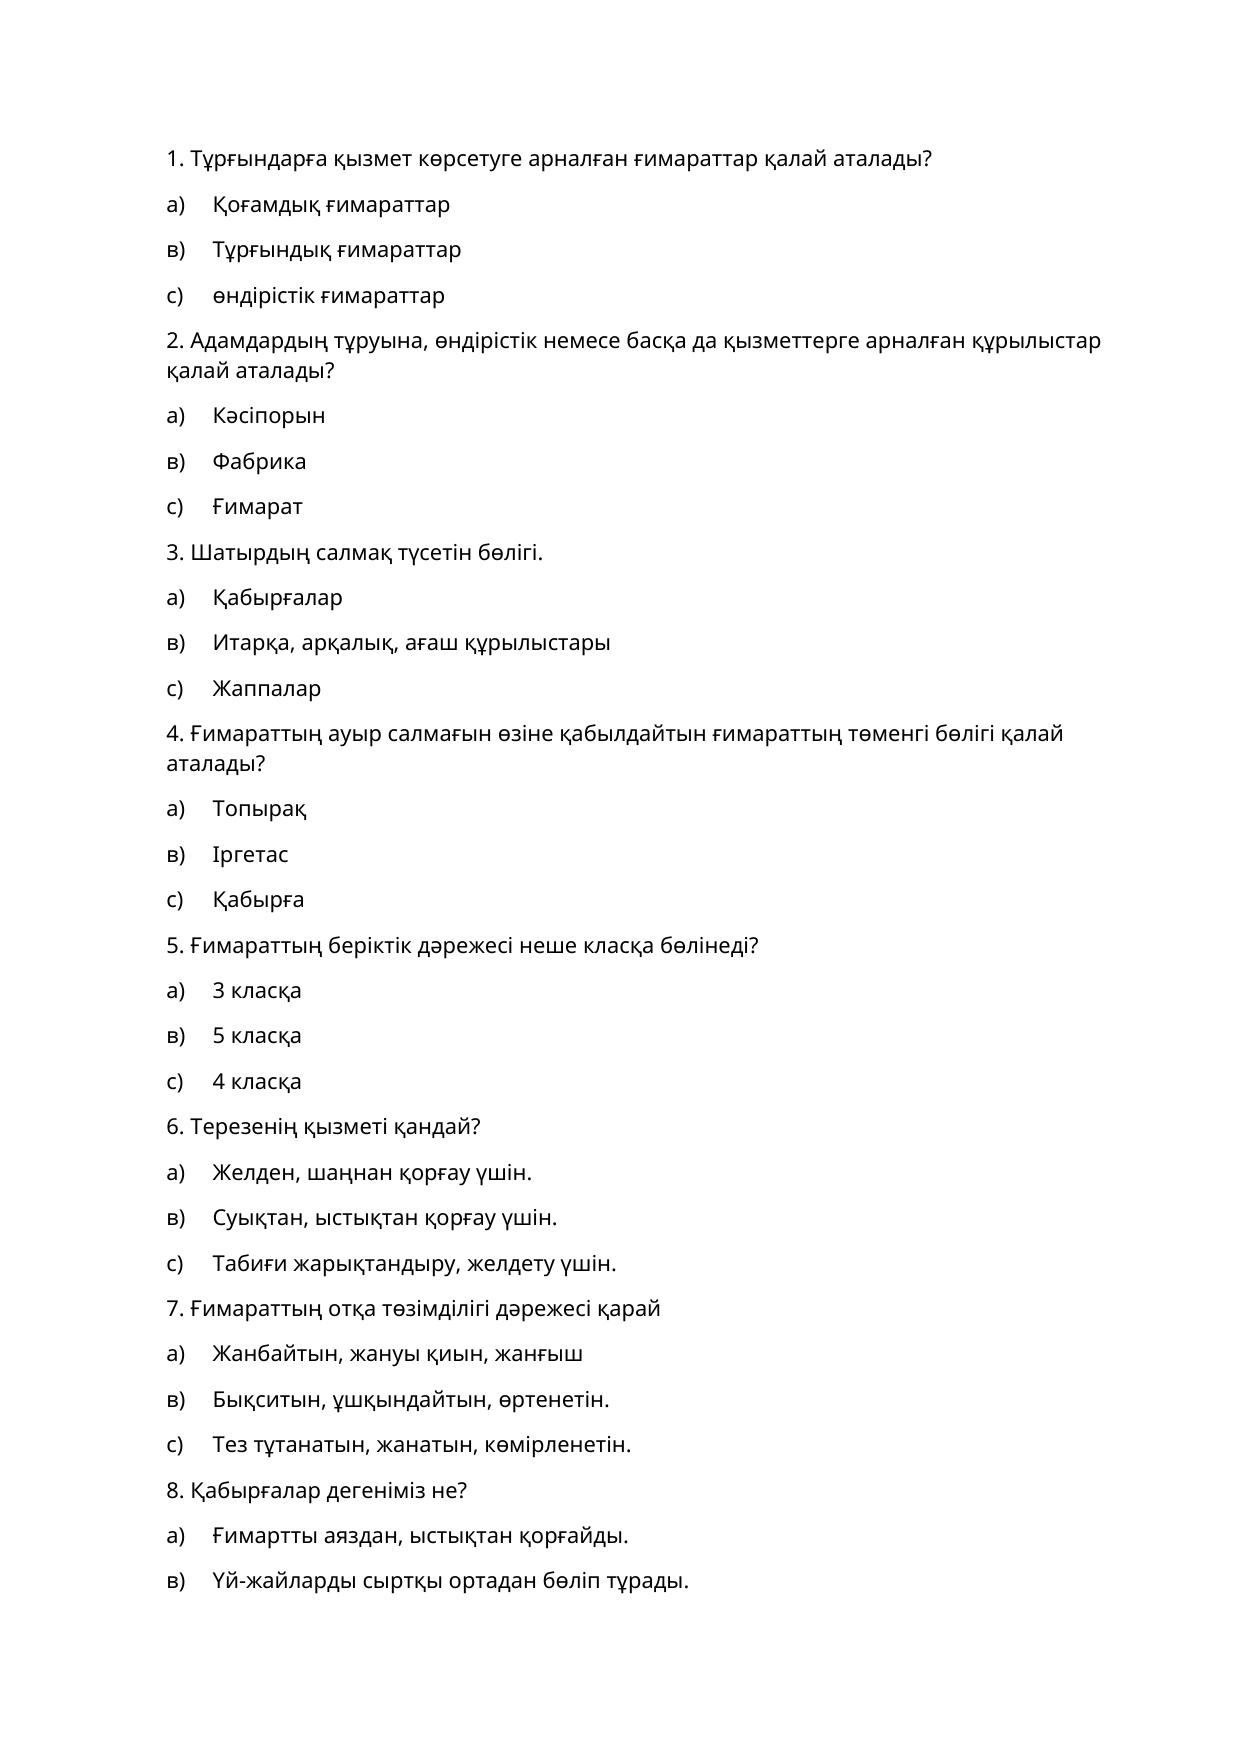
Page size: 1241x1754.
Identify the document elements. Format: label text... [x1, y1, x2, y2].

table_cell а) [166, 582, 212, 627]
table_cell а) [166, 793, 212, 839]
table_cell Итарқа, арқалық, ағаш құрылыстары [213, 627, 1152, 673]
table_cell Қабырғалар [213, 582, 1152, 627]
table_cell Тұрғындық ғимараттар [213, 234, 1152, 279]
table_cell Жанбайтын, жануы қиын, жанғыш [213, 1338, 1152, 1384]
table_cell в) [166, 839, 212, 884]
table_cell Ғимартты аяздан, ыстықтан қорғайды. [213, 1520, 1152, 1565]
table_cell а) [166, 189, 212, 234]
table_cell 3 класқа [213, 975, 1152, 1020]
table_cell Қоғамдық ғимараттар [213, 189, 1152, 234]
table_cell с) [166, 673, 212, 718]
table_cell в) [166, 1020, 212, 1066]
table_cell а) [166, 1157, 212, 1202]
table_cell в) [166, 1565, 212, 1611]
table_cell в) [166, 627, 212, 673]
table_cell Кәсіпорын [213, 400, 1152, 446]
table_cell Ғимарат [213, 491, 1152, 536]
table_cell с) [166, 1429, 212, 1474]
table_cell с) [166, 884, 212, 929]
table_cell Үй-жайларды сыртқы ортадан бөліп тұрады. [213, 1565, 1152, 1611]
table_cell 5 класқа [213, 1020, 1152, 1066]
table_cell Топырақ [213, 793, 1152, 839]
table_cell 5. Ғимараттың беріктік дәрежесі неше класқа бөлінеді? [166, 930, 1152, 975]
table_cell 3. Шатырдың салмақ түсетін бөлігі. [166, 536, 1152, 582]
table_cell а) [166, 975, 212, 1020]
table_cell Табиғи жарықтандыру, желдету үшін. [213, 1248, 1152, 1293]
table_cell Қабырға [213, 884, 1152, 929]
table_cell а) [166, 1338, 212, 1384]
table_cell 6. Терезенің қызметі қандай? [166, 1111, 1152, 1157]
table_cell а) [166, 1520, 212, 1565]
table_cell 4 класқа [213, 1066, 1152, 1111]
table_cell өндірістік ғимараттар [213, 280, 1152, 325]
table_cell Фабрика [213, 446, 1152, 491]
table_cell Іргетас [213, 839, 1152, 884]
table_cell в) [166, 234, 212, 279]
table_cell а) [166, 400, 212, 446]
table_cell Бықситын, ұшқындайтын, өртенетін. [213, 1384, 1152, 1429]
table_cell с) [166, 491, 212, 536]
table_cell в) [166, 1384, 212, 1429]
table_cell 8. Қабырғалар дегеніміз не? [166, 1475, 1152, 1520]
table_cell 2. Адамдардың тұруына, өндірістік немесе басқа да қызметтерге арналған құрылыстар қалай аталады? [166, 325, 1152, 400]
table_cell с) [166, 1248, 212, 1293]
table_cell в) [166, 1202, 212, 1247]
table_cell с) [166, 280, 212, 325]
table_cell с) [166, 1066, 212, 1111]
table_cell Желден, шаңнан қорғау үшін. [213, 1157, 1152, 1202]
table_cell Тез тұтанатын, жанатын, көмірленетін. [213, 1429, 1152, 1474]
table_cell Суықтан, ыстықтан қорғау үшін. [213, 1202, 1152, 1247]
table_cell в) [166, 446, 212, 491]
table_cell 4. Ғимараттың ауыр салмағын өзіне қабылдайтын ғимараттың төменгі бөлігі қалай аталады? [166, 718, 1152, 793]
table_cell 7. Ғимараттың отқа төзімділігі дәрежесі қарай [166, 1293, 1152, 1338]
table_cell Жаппалар [213, 673, 1152, 718]
table_header 1. Тұрғындарға қызмет көрсетуге арналған ғимараттар қалай аталады? [166, 143, 1152, 189]
